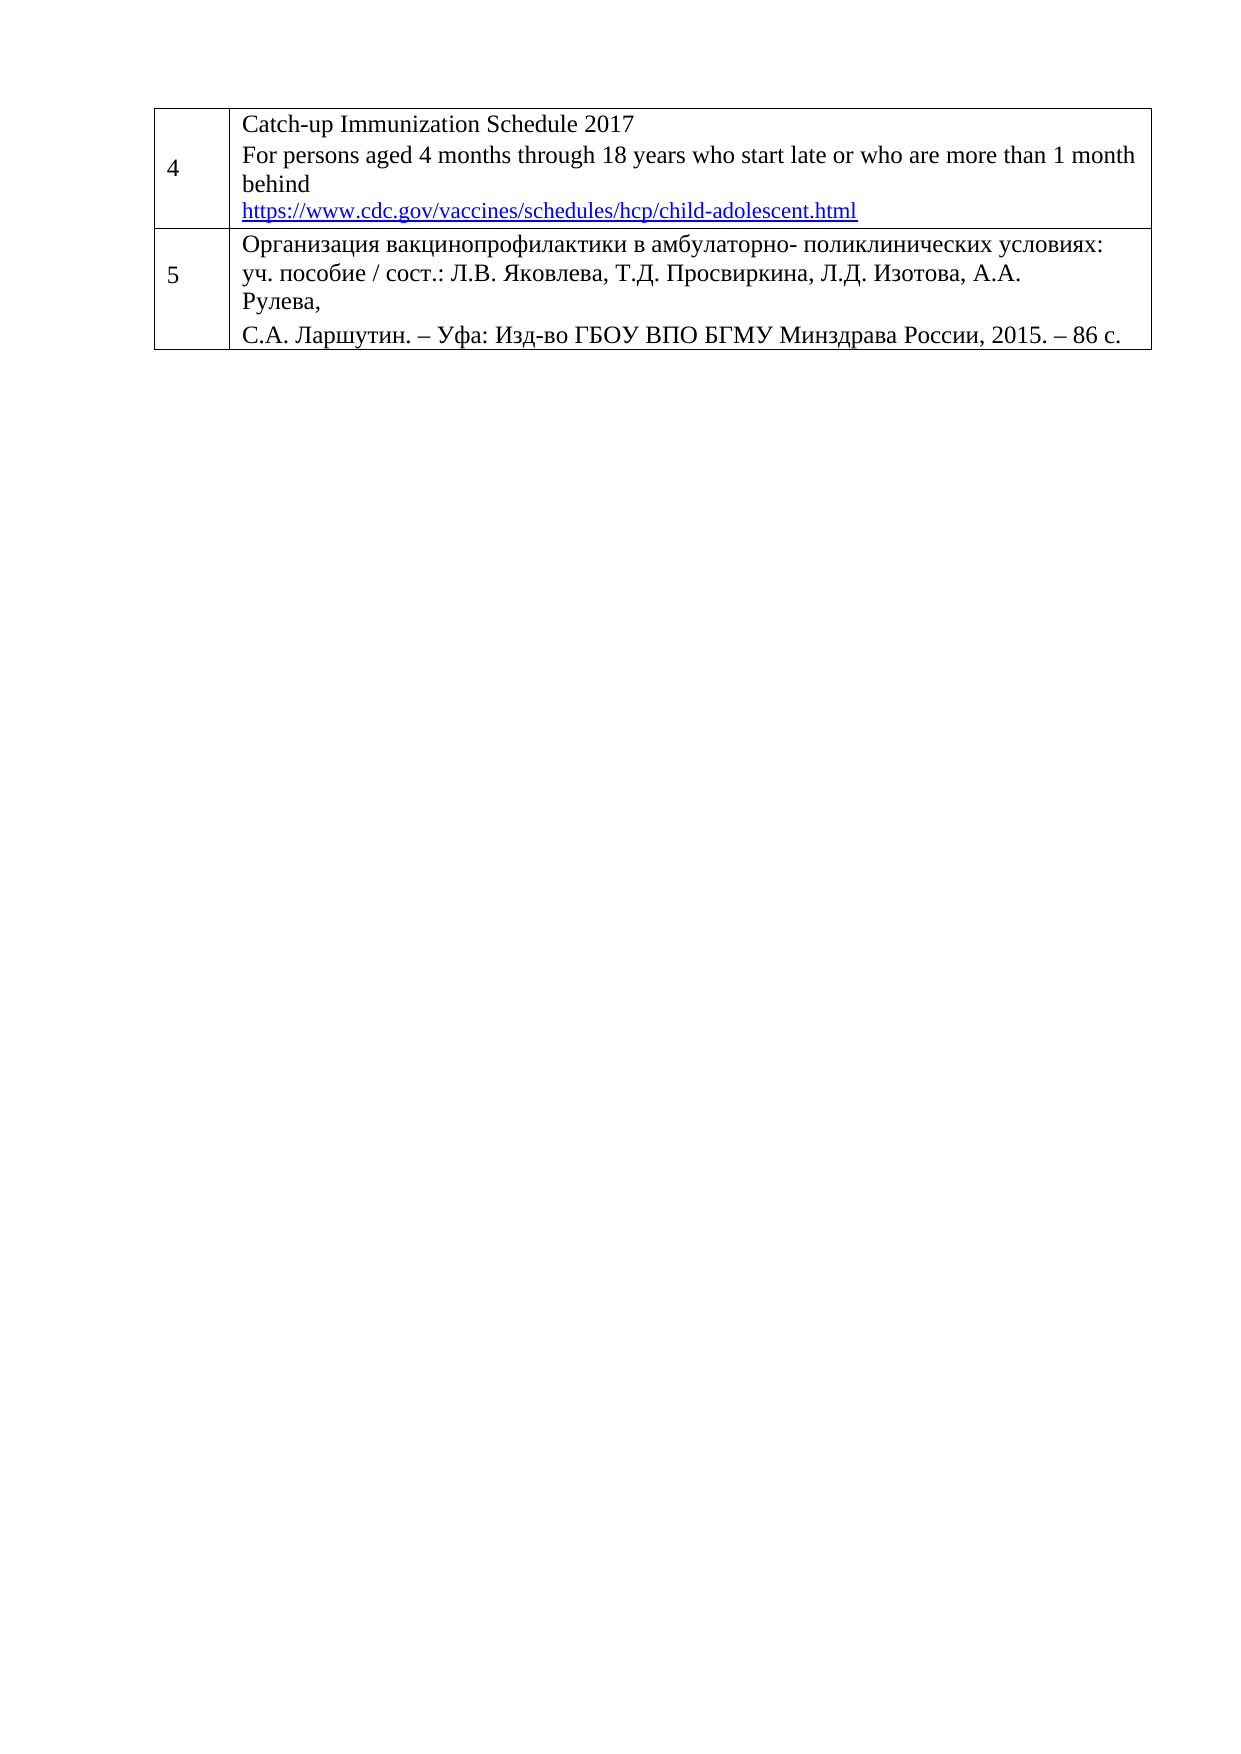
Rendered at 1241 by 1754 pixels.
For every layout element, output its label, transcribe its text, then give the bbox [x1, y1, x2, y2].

table_cell Catch-up Immunization Schedule 2017 For persons aged 4 months through 18 years who start late or who are more than 1 month behind https://www.cdc.gov/vaccines/schedules/hcp/child-adolescent.html [230, 109, 1151, 228]
table_cell 5 [155, 229, 229, 348]
table_cell Организация вакцинопрофилактики в амбулаторно- поликлинических условиях: уч. пособие / сост.: Л.В. Яковлева, Т.Д. Просвиркина, Л.Д. Изотова, А.А. Рулева, С.А. Ларшутин. – Уфа: Изд-во ГБОУ ВПО БГМУ Минздрава России, 2015. – 86 с. [230, 229, 1151, 348]
table_cell 4 [155, 109, 229, 228]
